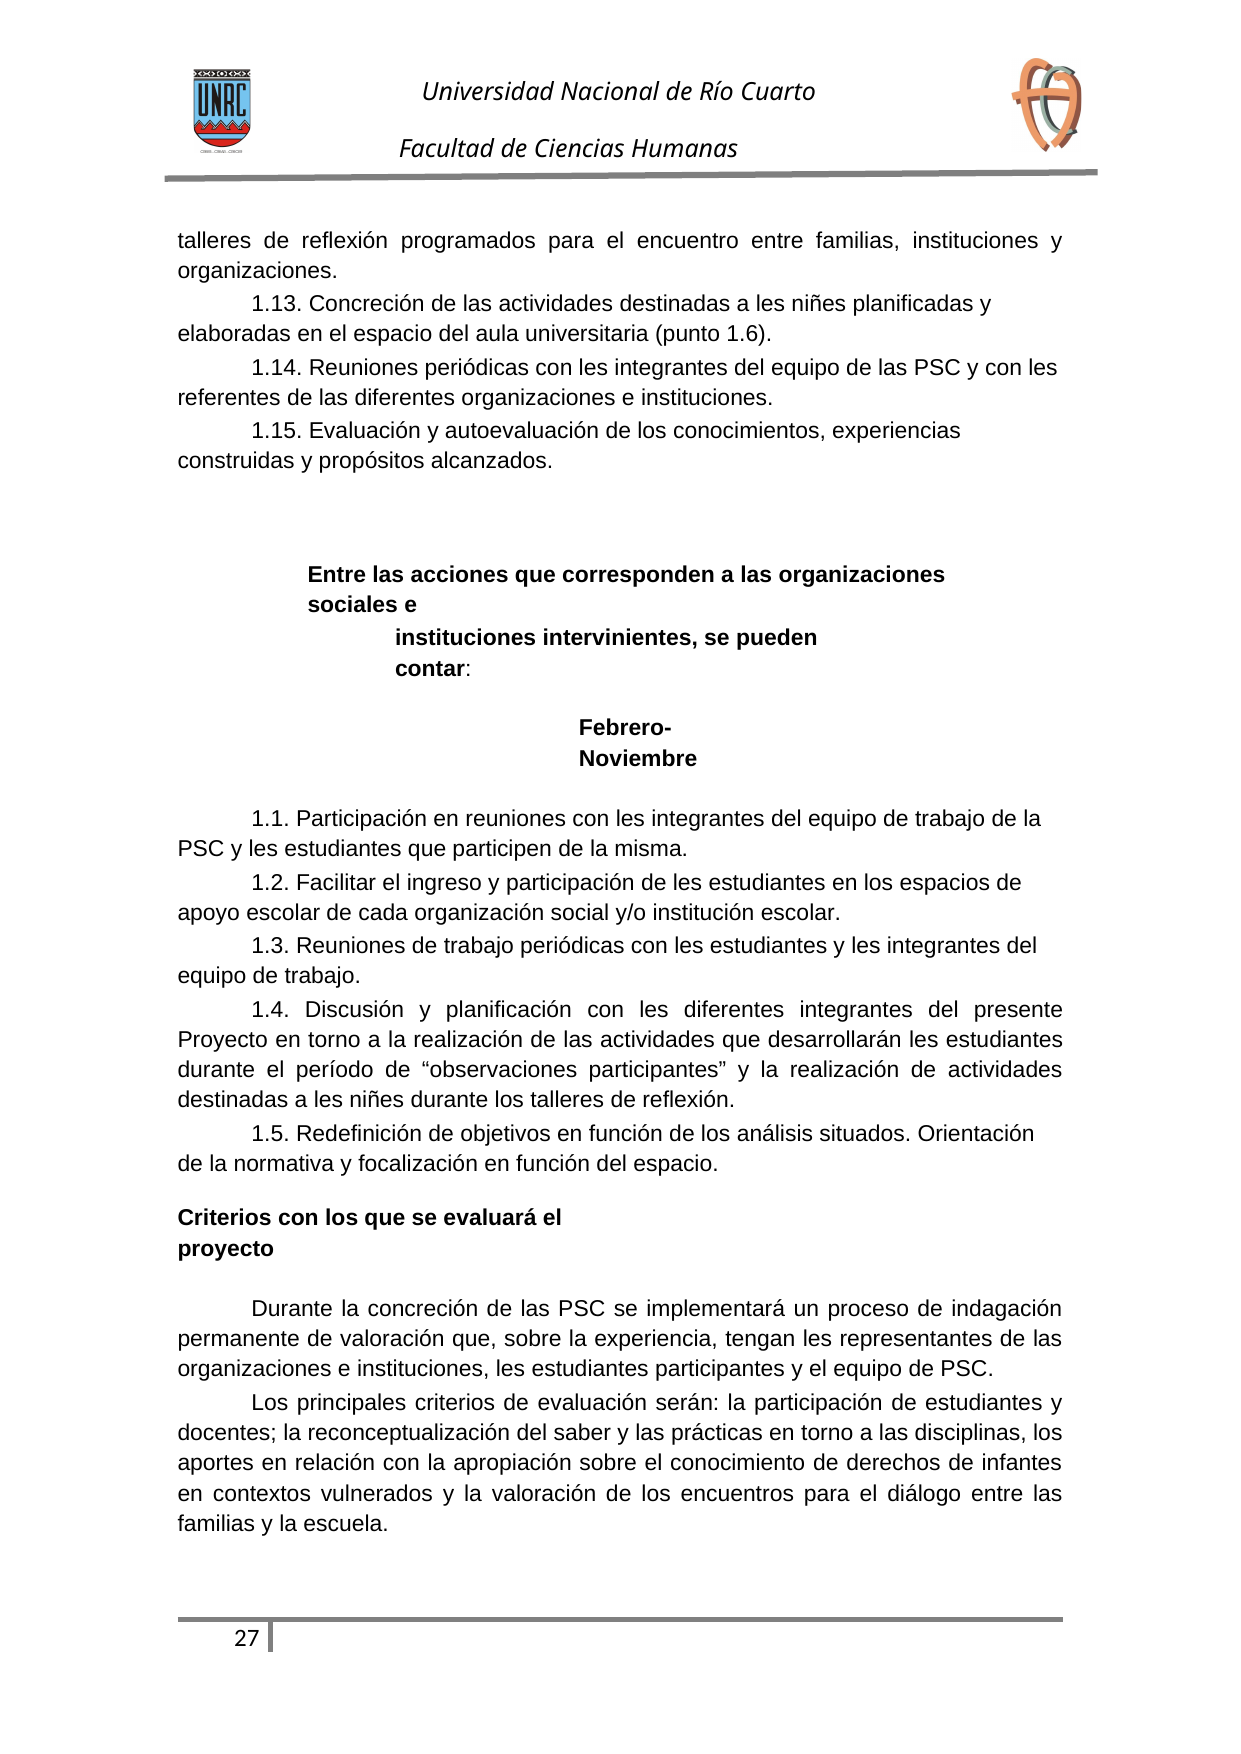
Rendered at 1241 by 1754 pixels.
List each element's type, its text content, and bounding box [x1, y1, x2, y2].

text Los principales criterios de evaluación serán: la participación de estudiantes y docentes; la reconceptualización del saber y las prácticas en torno a las disciplinas, los aportes en relación con la apropiación sobre el conocimiento de derechos de infantes en contextos vulnerados y la valoración de los encuentros para el diálogo entre las familias y la escuela. [177, 1389, 1063, 1536]
picture [1011, 58, 1082, 152]
picture [193, 69, 251, 153]
text instituciones intervinientes, se pueden contar: [395, 624, 846, 681]
text 1.13. Concreción de las actividades destinadas a les niñes planificadas y elaboradas en el espacio del aula universitaria (punto 1.6). [177, 290, 1063, 347]
text 1.14. Reuniones periódicas con les integrantes del equipo de las PSC y con les referentes de las diferentes organizaciones e instituciones. [177, 354, 1063, 410]
text 1.15. Evaluación y autoevaluación de los conocimientos, experiencias construidas y propósitos alcanzados. [177, 417, 1063, 474]
text 1.4. Discusión y planificación con les diferentes integrantes del presente Proyecto en torno a la realización de las actividades que desarrollarán les estudiantes durante el período de “observaciones participantes” y la realización de actividades destinadas a les niñes durante los talleres de reflexión. [177, 996, 1063, 1113]
text Criterios con los que se evaluará el proyecto [177, 1204, 610, 1261]
text Febrero-Noviembre [579, 714, 736, 771]
text 1.5. Redefinición de objetivos en función de los análisis situados. Orientación de la normativa y focalización en función del espacio. [177, 1119, 1063, 1176]
text 1.1. Participación en reuniones con les integrantes del equipo de trabajo de la PSC y les estudiantes que participen de la misma. [177, 805, 1063, 861]
text Entre las acciones que corresponden a las organizaciones sociales e [307, 561, 1007, 617]
text 1.3. Reuniones de trabajo periódicas con les estudiantes y les integrantes del equipo de trabajo. [177, 932, 1063, 988]
text 1.2. Facilitar el ingreso y participación de les estudiantes en los espacios de apoyo escolar de cada organización social y/o institución escolar. [177, 868, 1063, 925]
text Durante la concreción de las PSC se implementará un proceso de indagación permanente de valoración que, sobre la experiencia, tengan les representantes de las organizaciones e instituciones, les estudiantes participantes y el equipo de PSC. [177, 1295, 1063, 1382]
